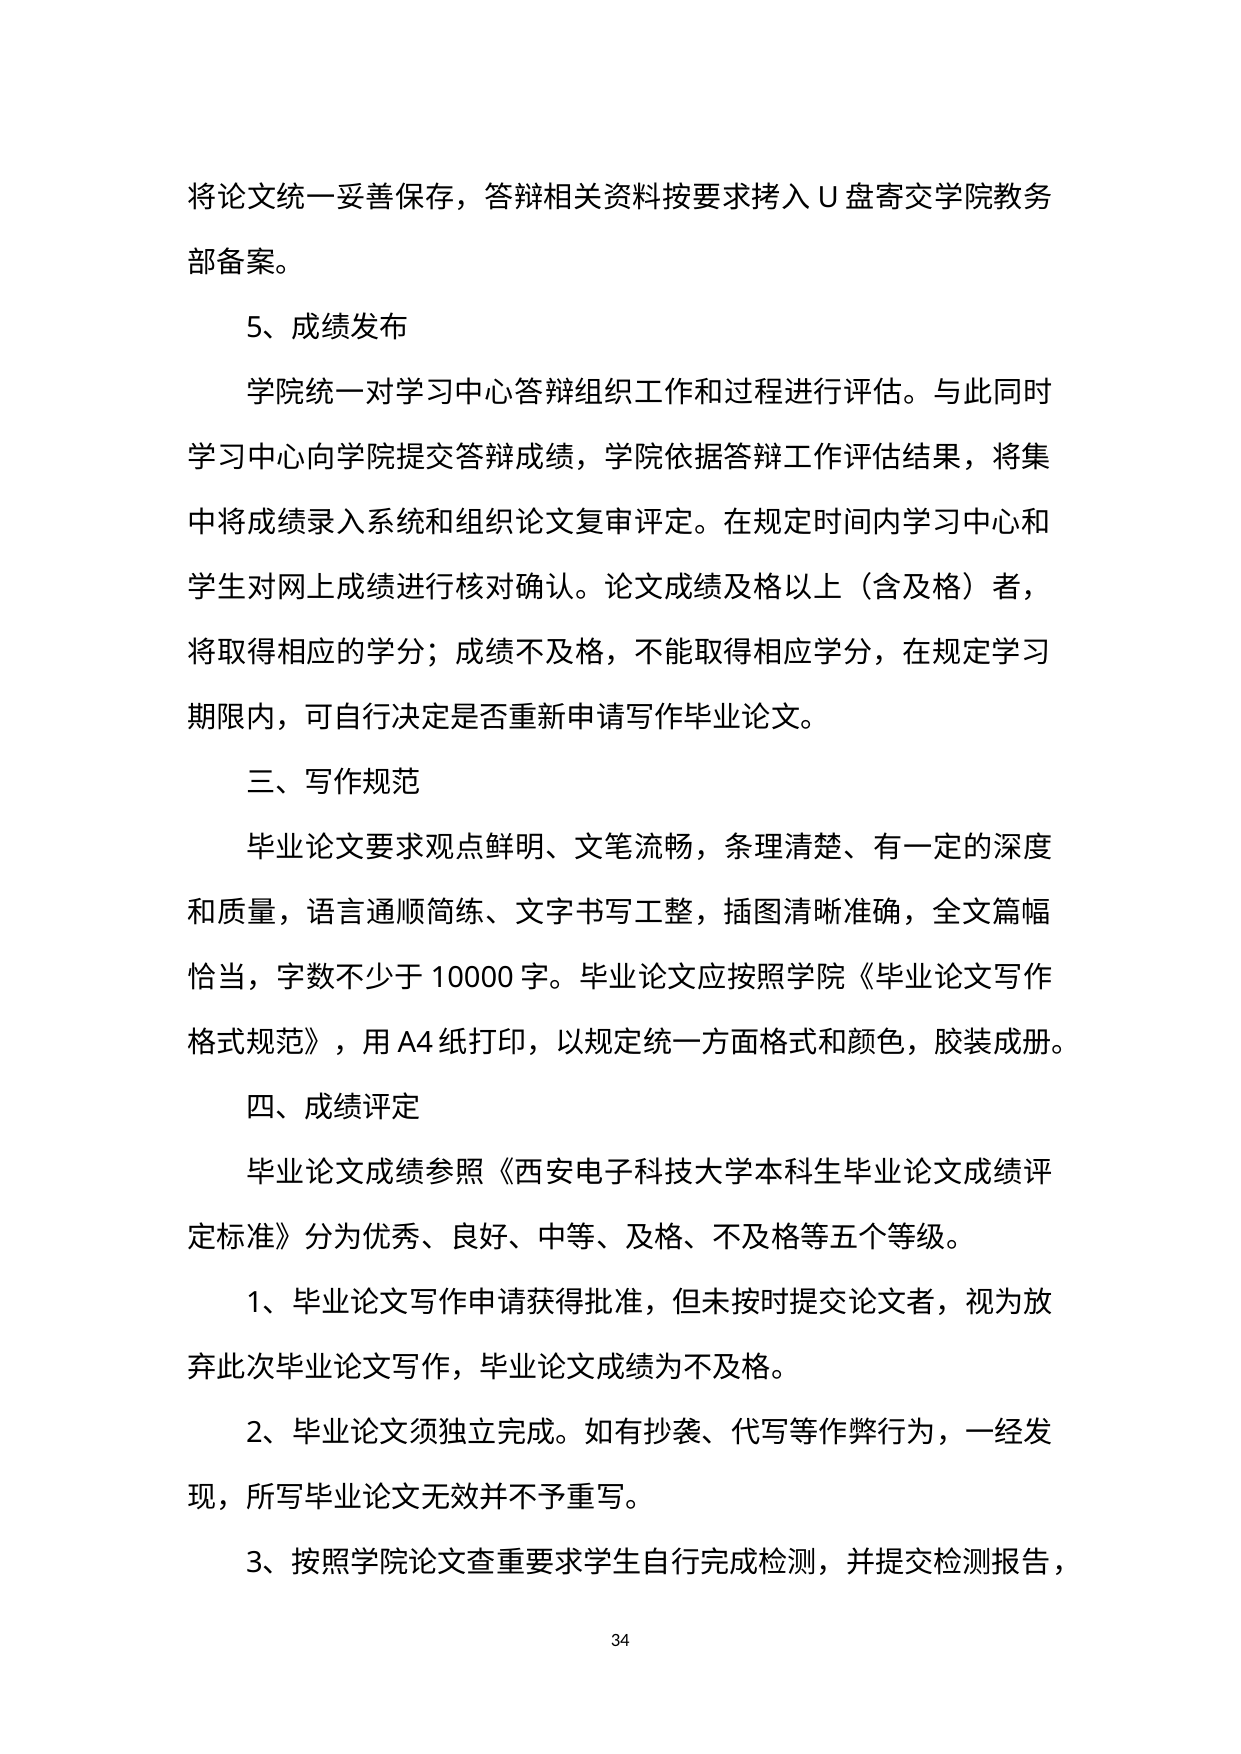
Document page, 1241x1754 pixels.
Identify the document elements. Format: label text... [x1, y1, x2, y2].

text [187, 1527, 1053, 1592]
text 三、写作规范 [187, 747, 1053, 812]
text 毕业论文要求观点鲜明、文笔流畅，条理清楚、有一定的深度和质量，语言通顺简练、文字书写工整，插图清晰准确，全文篇幅恰当，字数不少于10000字。毕业论文应按照学院《毕业论文写作格式规范》，用A4纸打印，以规定统一方面格式和颜色，胶装成册。 [187, 812, 1053, 1072]
text 1、毕业论文写作申请获得批准，但未按时提交论文者，视为放弃此次毕业论文写作，毕业论文成绩为不及格。 [187, 1267, 1053, 1397]
text 学院统一对学习中心答辩组织工作和过程进行评估。与此同时学习中心向学院提交答辩成绩，学院依据答辩工作评估结果，将集中将成绩录入系统和组织论文复审评定。在规定时间内学习中心和学生对网上成绩进行核对确认。论文成绩及格以上（含及格）者，将取得相应的学分；成绩不及格，不能取得相应学分，在规定学习期限内，可自行决定是否重新申请写作毕业论文。 [187, 357, 1053, 747]
text 5、成绩发布 [187, 292, 1053, 357]
text 毕业论文成绩参照《西安电子科技大学本科生毕业论文成绩评定标准》分为优秀、良好、中等、及格、不及格等五个等级。 [187, 1137, 1053, 1267]
text 四、成绩评定 [187, 1072, 1053, 1137]
text 2、毕业论文须独立完成。如有抄袭、代写等作弊行为，一经发现，所写毕业论文无效并不予重写。 [187, 1397, 1053, 1527]
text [187, 162, 1053, 292]
